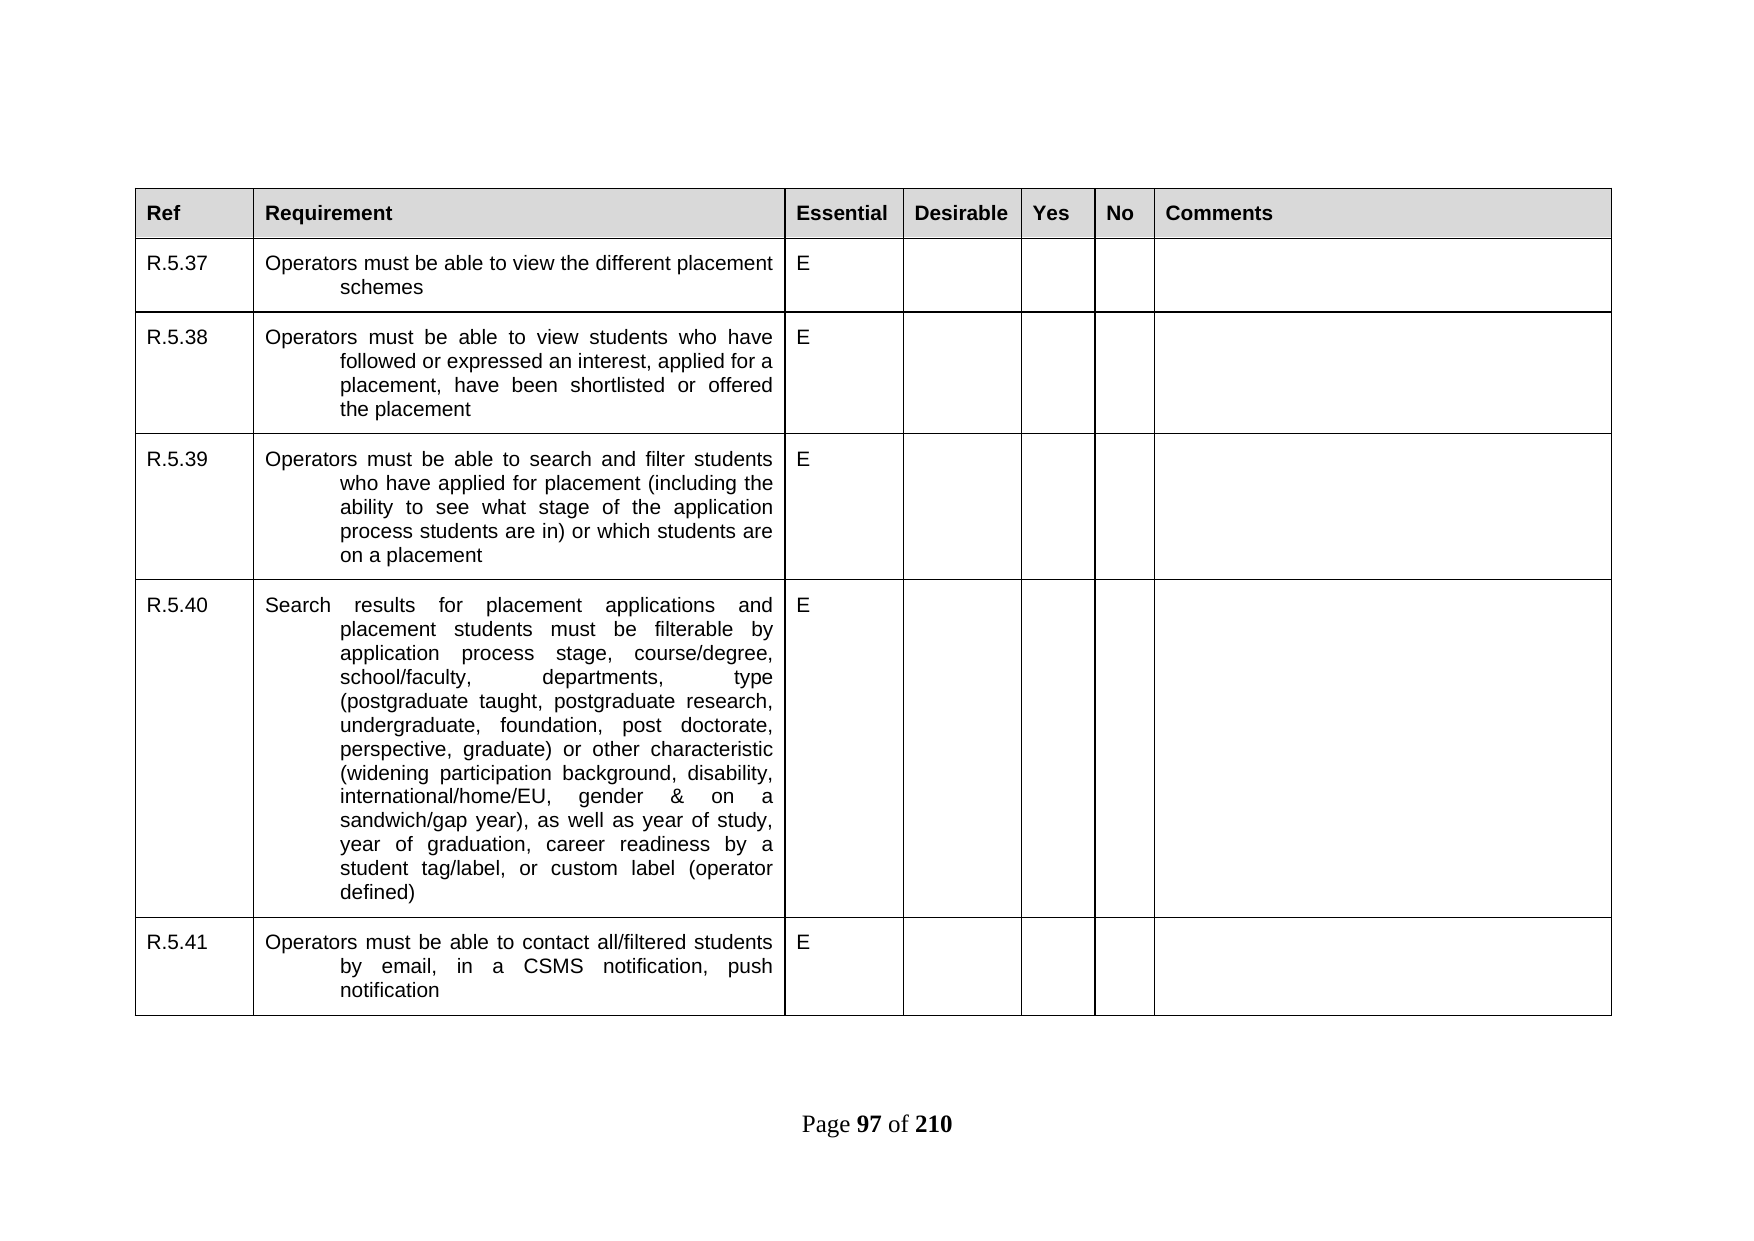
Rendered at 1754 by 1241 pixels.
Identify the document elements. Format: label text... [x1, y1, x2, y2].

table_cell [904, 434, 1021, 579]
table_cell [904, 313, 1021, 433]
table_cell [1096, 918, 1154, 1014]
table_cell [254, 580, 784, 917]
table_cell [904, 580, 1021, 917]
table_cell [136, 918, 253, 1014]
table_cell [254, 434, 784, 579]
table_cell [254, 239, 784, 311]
table_header No [1096, 189, 1154, 237]
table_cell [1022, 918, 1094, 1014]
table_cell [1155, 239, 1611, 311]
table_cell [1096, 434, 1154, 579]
table_header Essential [786, 189, 903, 237]
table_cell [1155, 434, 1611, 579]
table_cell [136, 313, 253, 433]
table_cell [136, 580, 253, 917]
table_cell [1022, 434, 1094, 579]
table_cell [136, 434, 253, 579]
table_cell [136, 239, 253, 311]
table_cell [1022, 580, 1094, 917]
table_header Yes [1022, 189, 1094, 237]
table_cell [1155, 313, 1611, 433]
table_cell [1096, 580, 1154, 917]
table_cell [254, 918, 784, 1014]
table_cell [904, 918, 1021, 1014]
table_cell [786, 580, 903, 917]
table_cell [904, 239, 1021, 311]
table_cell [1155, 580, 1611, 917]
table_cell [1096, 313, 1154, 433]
table_header Comments [1155, 189, 1611, 237]
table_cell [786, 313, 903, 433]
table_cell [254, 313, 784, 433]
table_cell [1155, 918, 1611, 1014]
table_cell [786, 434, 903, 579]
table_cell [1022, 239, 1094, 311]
table_header Ref [136, 189, 253, 237]
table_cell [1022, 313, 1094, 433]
table_header Desirable [904, 189, 1021, 237]
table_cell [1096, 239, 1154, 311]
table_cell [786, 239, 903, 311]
table_header Requirement [254, 189, 784, 237]
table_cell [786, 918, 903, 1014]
